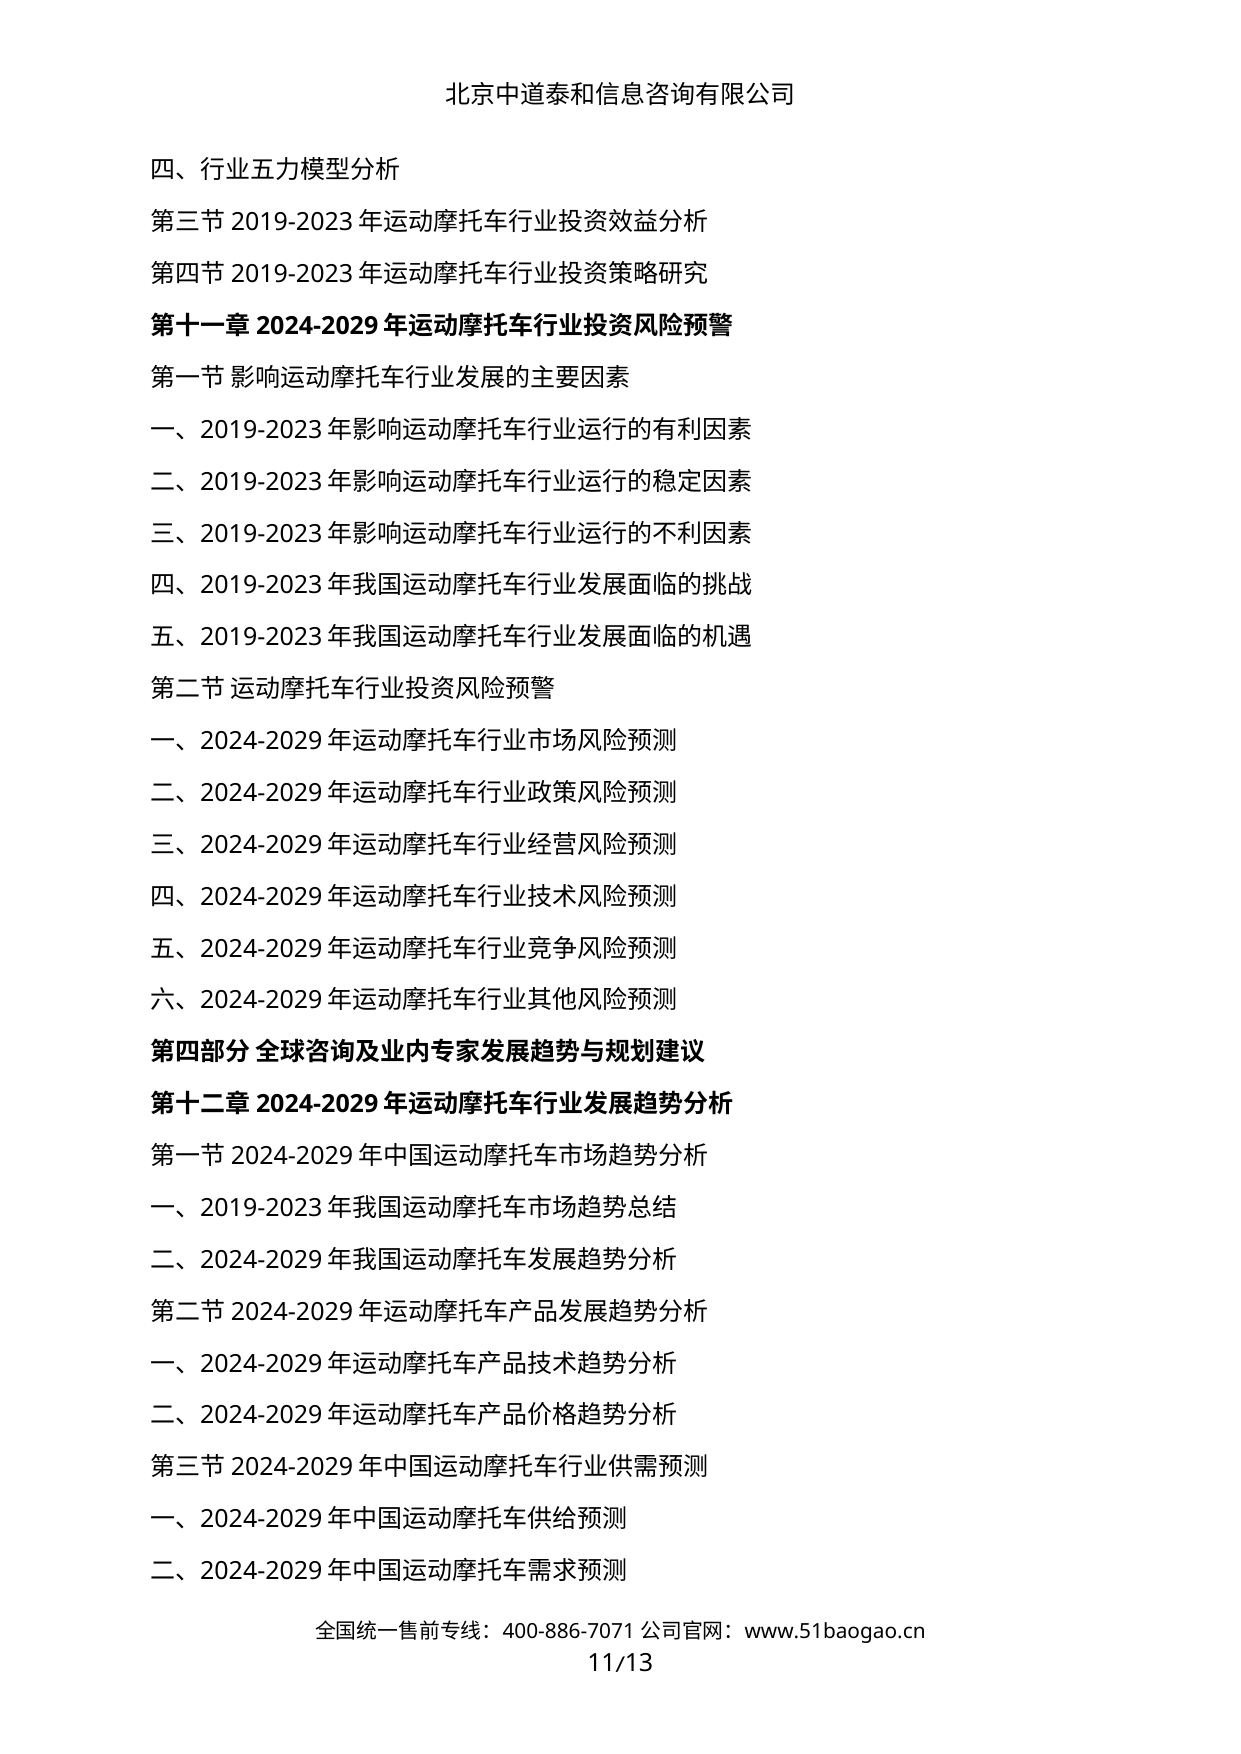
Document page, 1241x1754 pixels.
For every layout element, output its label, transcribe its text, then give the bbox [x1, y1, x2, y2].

text 四、2019-2023年我国运动摩托车行业发展面临的挑战 [150, 565, 1090, 601]
text 六、2024-2029年运动摩托车行业其他风险预测 [150, 980, 1090, 1016]
text 二、2019-2023年影响运动摩托车行业运行的稳定因素 [150, 461, 1090, 497]
text 五、2019-2023年我国运动摩托车行业发展面临的机遇 [150, 617, 1090, 653]
text 一、2024-2029年运动摩托车产品技术趋势分析 [150, 1343, 1090, 1379]
text 四、2024-2029年运动摩托车行业技术风险预测 [150, 876, 1090, 912]
text 第二节 运动摩托车行业投资风险预警 [150, 669, 1090, 705]
text 二、2024-2029年运动摩托车行业政策风险预测 [150, 772, 1090, 809]
text 第四部分 全球咨询及业内专家发展趋势与规划建议 [150, 1032, 1090, 1068]
text 第三节 2024-2029年中国运动摩托车行业供需预测 [150, 1447, 1090, 1483]
text 第一节 2024-2029年中国运动摩托车市场趋势分析 [150, 1136, 1090, 1172]
text 第一节 影响运动摩托车行业发展的主要因素 [150, 357, 1090, 394]
text 第十一章 2024-2029年运动摩托车行业投资风险预警 [150, 306, 1090, 342]
text 第二节 2024-2029年运动摩托车产品发展趋势分析 [150, 1291, 1090, 1327]
text 第三节 2019-2023年运动摩托车行业投资效益分析 [150, 202, 1090, 238]
text 二、2024-2029年中国运动摩托车需求预测 [150, 1551, 1090, 1587]
text 一、2024-2029年中国运动摩托车供给预测 [150, 1499, 1090, 1535]
text 四、行业五力模型分析 [150, 150, 1090, 186]
text 一、2019-2023年我国运动摩托车市场趋势总结 [150, 1187, 1090, 1224]
text 第四节 2019-2023年运动摩托车行业投资策略研究 [150, 254, 1090, 290]
text 第十二章 2024-2029年运动摩托车行业发展趋势分析 [150, 1084, 1090, 1120]
text 一、2024-2029年运动摩托车行业市场风险预测 [150, 721, 1090, 757]
text 三、2024-2029年运动摩托车行业经营风险预测 [150, 824, 1090, 861]
text 三、2019-2023年影响运动摩托车行业运行的不利因素 [150, 513, 1090, 549]
text 二、2024-2029年运动摩托车产品价格趋势分析 [150, 1395, 1090, 1431]
text 五、2024-2029年运动摩托车行业竞争风险预测 [150, 928, 1090, 964]
text 一、2019-2023年影响运动摩托车行业运行的有利因素 [150, 409, 1090, 446]
text 二、2024-2029年我国运动摩托车发展趋势分析 [150, 1239, 1090, 1276]
